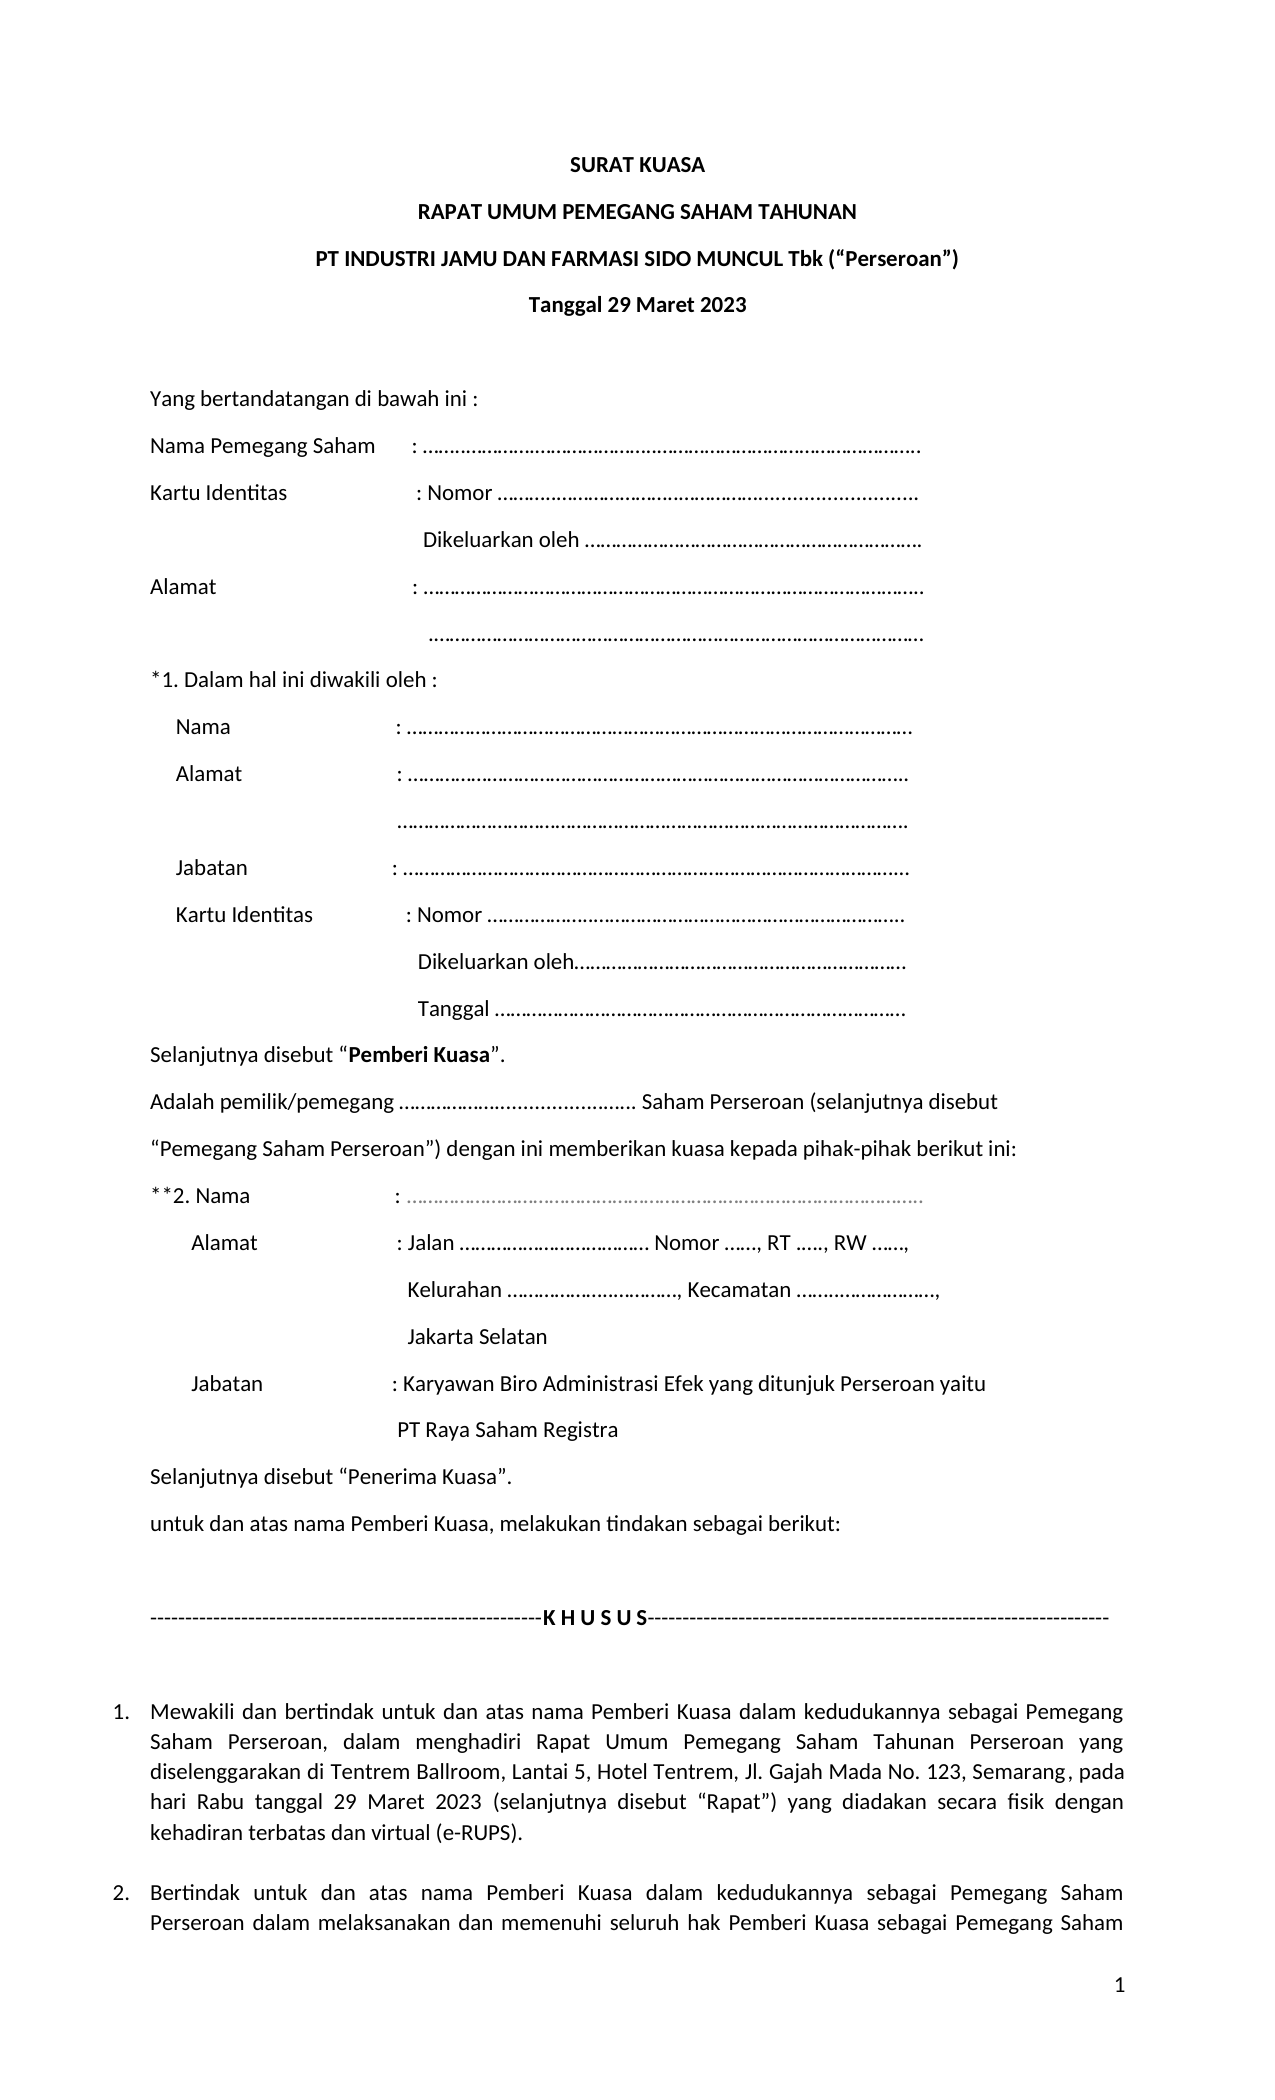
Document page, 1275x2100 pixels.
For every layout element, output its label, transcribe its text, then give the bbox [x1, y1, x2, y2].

text Adalah pemilik/pemegang ………………...................…... Saham Perseroan (selanjutnya disebut [150, 1087, 1125, 1116]
text Dikeluarkan oleh……………………………………………………… [150, 947, 1125, 975]
text Alamat : ………………………………………………………………………………….. [150, 759, 1125, 787]
text RAPAT UMUM PEMEGANG SAHAM TAHUNAN [150, 197, 1125, 225]
text Kelurahan ………………..…………, Kecamatan ……..………………, [150, 1275, 1125, 1303]
text Jabatan : Karyawan Biro Administrasi Efek yang ditunjuk Perseroan yaitu [150, 1369, 1125, 1397]
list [112, 1878, 1125, 1936]
text Alamat : ………………………………………………………………………………….. [150, 572, 1125, 600]
text Kartu Identitas : Nomor ………..…………………..……………............................ [150, 478, 1125, 506]
text Tanggal …………………………………………………………………… [150, 994, 1125, 1022]
text Dikeluarkan oleh ………………………………………………………. [150, 525, 1125, 553]
text Selanjutnya disebut “Pemberi Kuasa”. [150, 1041, 1125, 1069]
text Alamat : Jalan ……………………………… Nomor ……, RT .…., RW ……, [150, 1228, 1125, 1256]
text Nama : …………………………………………………………………………………… [150, 712, 1125, 741]
text PT Raya Saham Registra [150, 1416, 1125, 1444]
text .………………………………………………………………………………… [150, 619, 1125, 647]
text “Pemegang Saham Perseroan”) dengan ini memberikan kuasa kepada pihak-pihak berikut ini: [150, 1134, 1125, 1162]
text Selanjutnya disebut “Penerima Kuasa”. [150, 1462, 1125, 1491]
text Yang bertandatangan di bawah ini : [150, 384, 1125, 412]
text Nama Pemegang Saham : ……..………….…………………..………………………………………….. [150, 431, 1125, 459]
text *1. Dalam hal ini diwakili oleh : [150, 666, 1125, 694]
text Kartu Identitas : Nomor ………………..………………………………………………….. [150, 900, 1125, 928]
text Jakarta Selatan [150, 1322, 1125, 1350]
text --------------------------------------------------------K H U S U S------------------------------------------------------------------ [150, 1603, 1125, 1631]
text untuk dan atas nama Pemberi Kuasa, melakukan tindakan sebagai berikut: [150, 1509, 1125, 1537]
text PT INDUSTRI JAMU DAN FARMASI SIDO MUNCUL Tbk (“Perseroan”) [150, 244, 1125, 272]
text ……………………………………………………………………………………. [150, 806, 1125, 834]
text SURAT KUASA [150, 150, 1125, 178]
text Jabatan : …………………………………………………………………………………... [150, 853, 1125, 881]
text Tanggal 29 Maret 2023 [150, 291, 1125, 319]
text **2. Nama : …………………………………………………………………………………….. [150, 1181, 1125, 1209]
list Mewakili dan bertindak untuk dan atas nama Pemberi Kuasa dalam kedudukannya sebagai Pemegang Saham Perseroan, dalam menghadiri Rapat Umum Pemegang Saham Tahunan Perseroan yang diselenggarakan di Tentrem Ballroom, Lantai 5, Hotel Tentrem, Jl. Gajah Mada No. 123, Semarang, pada hari Rabu tanggal 29 Maret 2023 (selanjutnya disebut “Rapat”) yang diadakan secara fisik dengan kehadiran terbatas dan virtual (e-RUPS). [112, 1697, 1125, 1846]
